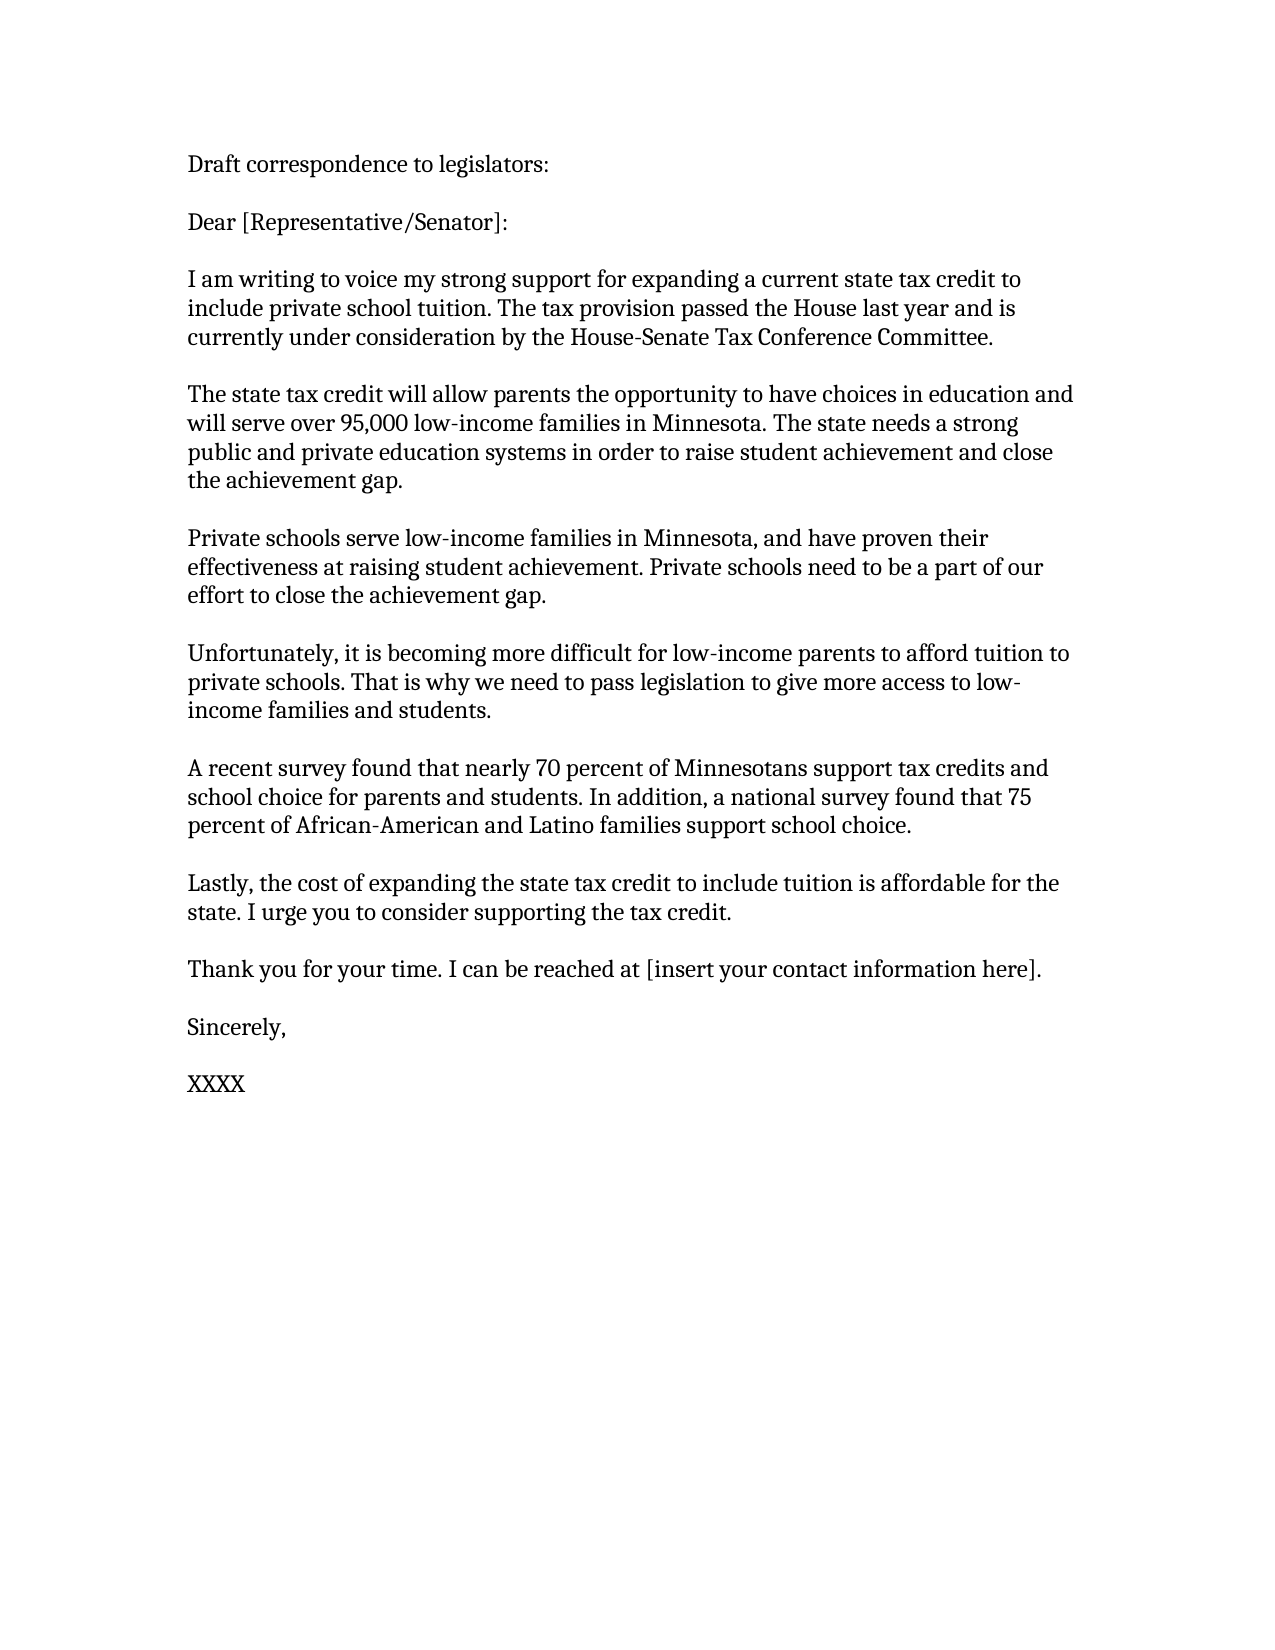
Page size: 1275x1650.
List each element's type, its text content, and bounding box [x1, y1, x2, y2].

text I am writing to voice my strong support for expanding a current state tax credit to include private school tuition. The tax provision passed the House last year and is currently under consideration by the House-Senate Tax Conference Committee. [187, 265, 1087, 351]
text Thank you for your time. I can be reached at [insert your contact information here]. [187, 955, 1087, 984]
text Sincerely, [187, 1012, 1087, 1041]
text The state tax credit will allow parents the opportunity to have choices in education and will serve over 95,000 low-income families in Minnesota. The state needs a strong public and private education systems in order to raise student achievement and close the achievement gap. [187, 380, 1087, 495]
text XXXX [187, 1070, 1087, 1099]
text Lastly, the cost of expanding the state tax credit to include tuition is affordable for the state. I urge you to consider supporting the tax credit. [187, 869, 1087, 926]
text A recent survey found that nearly 70 percent of Minnesotans support tax credits and school choice for parents and students. In addition, a national survey found that 75 percent of African-American and Latino families support school choice. [187, 754, 1087, 840]
text Dear [Representative/Senator]: [187, 207, 1087, 236]
text Draft correspondence to legislators: [187, 150, 1087, 179]
text Private schools serve low-income families in Minnesota, and have proven their effectiveness at raising student achievement. Private schools need to be a part of our effort to close the achievement gap. [187, 524, 1087, 610]
text Unfortunately, it is becoming more difficult for low-income parents to afford tuition to private schools. That is why we need to pass legislation to give more access to low-income families and students. [187, 639, 1087, 725]
